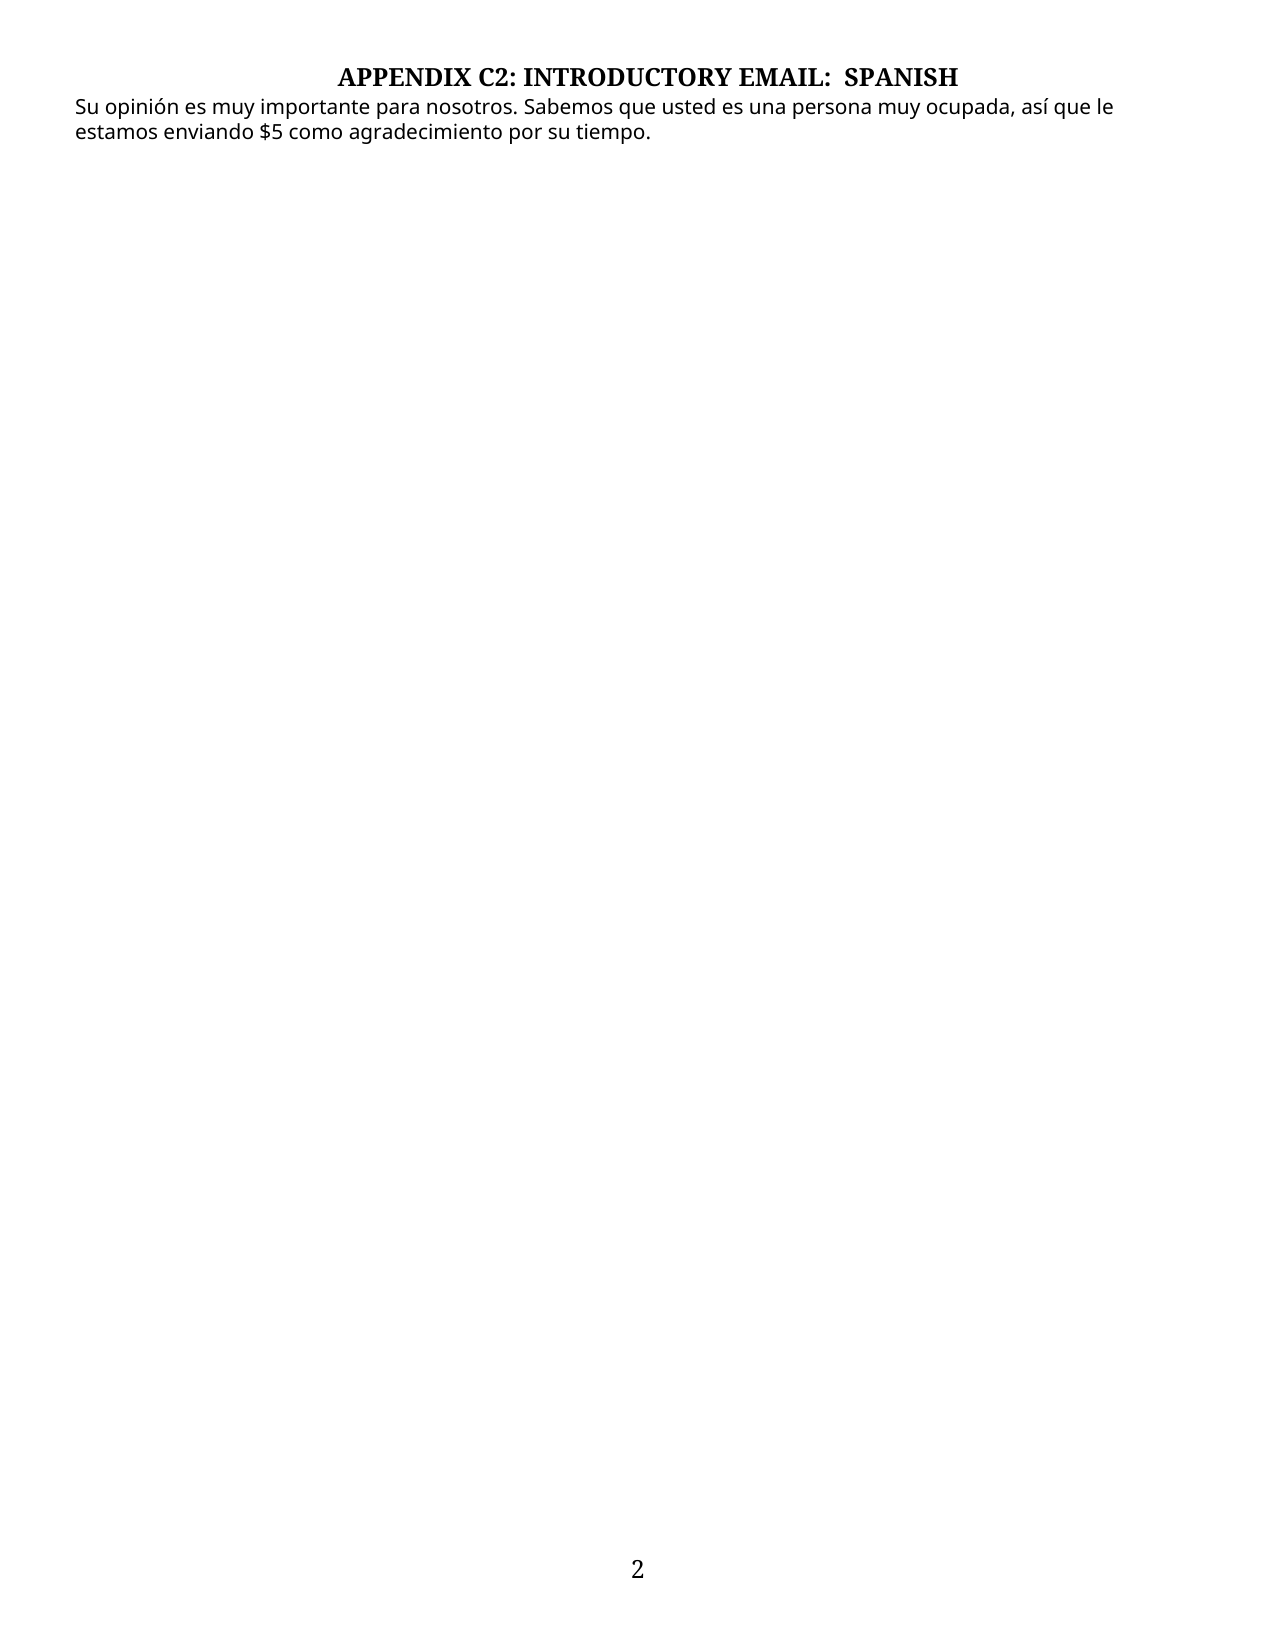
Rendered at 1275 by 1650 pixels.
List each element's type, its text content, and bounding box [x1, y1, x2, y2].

text Su opinión es muy importante para nosotros. Sabemos que usted es una persona muy ocupada, así que le estamos enviando $5 como agradecimiento por su tiempo. [75, 94, 1200, 144]
